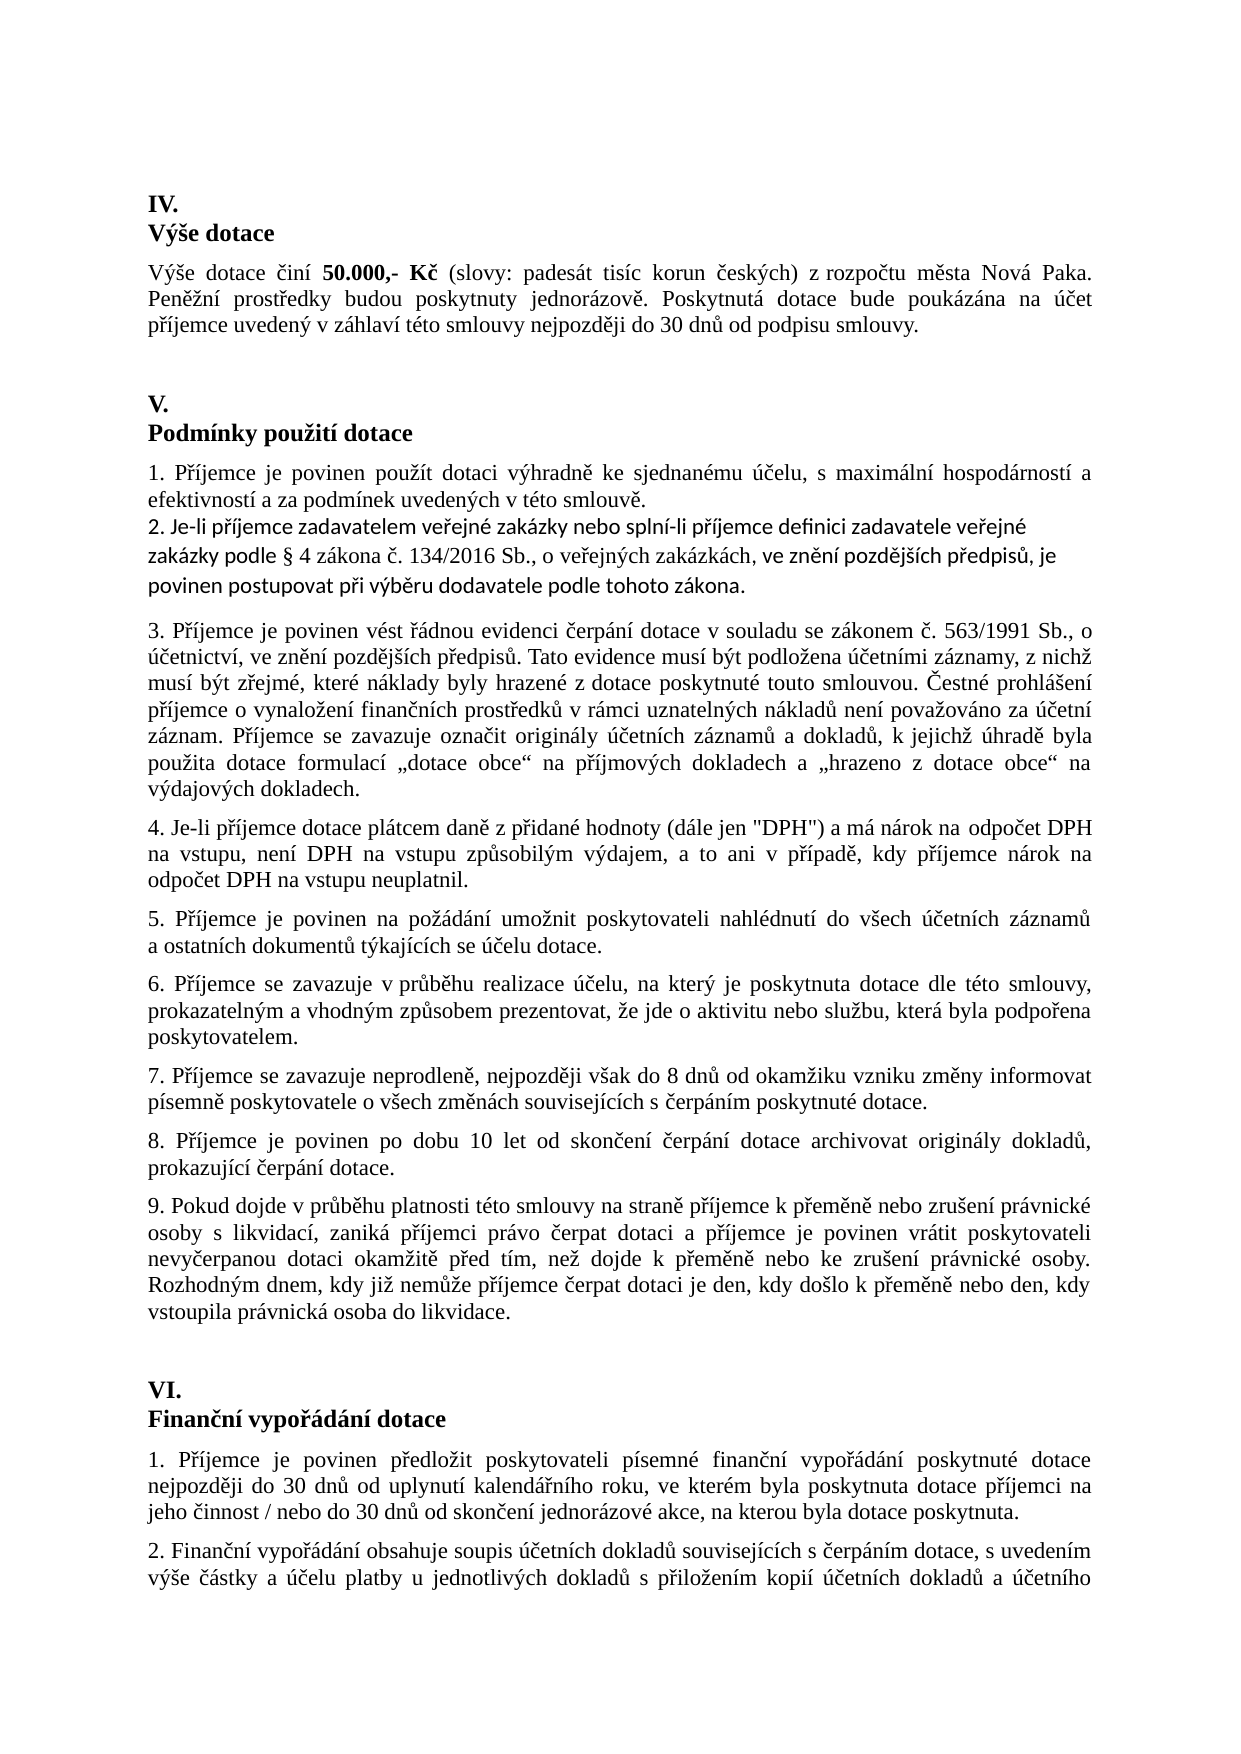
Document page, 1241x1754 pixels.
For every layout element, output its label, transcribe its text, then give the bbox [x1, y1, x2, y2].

text 2. Je-li příjemce zadavatelem veřejné zakázky nebo splní-li příjemce definici zadavatele veřejné zakázky podle § 4 zákona č. 134/2016 Sb., o veřejných zakázkách, ve znění pozdějších předpisů, je povinen postupovat při výběru dodavatele podle tohoto zákona. [148, 512, 1093, 599]
text IV. [148, 189, 1093, 218]
text Výše dotace [148, 218, 1093, 246]
text 1. Příjemce je povinen použít dotaci výhradně ke sjednanému účelu, s maximální hospodárností a efektivností a za podmínek uvedených v této smlouvě. [148, 459, 1093, 512]
text 1. Příjemce je povinen předložit poskytovateli písemné finanční vypořádání poskytnuté dotace nejpozději do 30 dnů od uplynutí kalendářního roku, ve kterém byla poskytnuta dotace příjemci na jeho činnost / nebo do 30 dnů od skončení jednorázové akce, na kterou byla dotace poskytnuta. [148, 1446, 1093, 1525]
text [148, 1537, 1093, 1590]
text Výše dotace činí 50.000,- Kč (slovy: padesát tisíc korun českých) z rozpočtu města Nová Paka. Peněžní prostředky budou poskytnuty jednorázově. Poskytnutá dotace bude poukázána na účet příjemce uvedený v záhlaví této smlouvy nejpozději do 30 dnů od podpisu smlouvy. [148, 259, 1093, 338]
text 6. Příjemce se zavazuje v průběhu realizace účelu, na který je poskytnuta dotace dle této smlouvy, prokazatelným a vhodným způsobem prezentovat, že jde o aktivitu nebo službu, která byla podpořena poskytovatelem. [148, 971, 1093, 1049]
text VI. [148, 1376, 1093, 1404]
text 8. Příjemce je povinen po dobu 10 let od skončení čerpání dotace archivovat originály dokladů, prokazující čerpání dotace. [148, 1127, 1093, 1180]
text Podmínky použití dotace [148, 418, 1093, 447]
text 4. Je-li příjemce dotace plátcem daně z přidané hodnoty (dále jen "DPH") a má nárok na odpočet DPH na vstupu, není DPH na vstupu způsobilým výdajem, a to ani v případě, kdy příjemce nárok na odpočet DPH na vstupu neuplatnil. [148, 814, 1093, 893]
text 5. Příjemce je povinen na požádání umožnit poskytovateli nahlédnutí do všech účetních záznamů a ostatních dokumentů týkajících se účelu dotace. [148, 905, 1093, 958]
text 3. Příjemce je povinen vést řádnou evidenci čerpání dotace v souladu se zákonem č. 563/1991 Sb., o účetnictví, ve znění pozdějších předpisů. Tato evidence musí být podložena účetními záznamy, z nichž musí být zřejmé, které náklady byly hrazené z dotace poskytnuté touto smlouvou. Čestné prohlášení příjemce o vynaložení finančních prostředků v rámci uznatelných nákladů není považováno za účetní záznam. Příjemce se zavazuje označit originály účetních záznamů a dokladů, k jejichž úhradě byla použita dotace formulací „dotace obce“ na příjmových dokladech a „hrazeno z dotace obce“ na výdajových dokladech. [148, 617, 1093, 801]
text 7. Příjemce se zavazuje neprodleně, nejpozději však do 8 dnů od okamžiku vzniku změny informovat písemně poskytovatele o všech změnách souvisejících s čerpáním poskytnuté dotace. [148, 1062, 1093, 1115]
text 9. Pokud dojde v průběhu platnosti této smlouvy na straně příjemce k přeměně nebo zrušení právnické osoby s likvidací, zaniká příjemci právo čerpat dotaci a příjemce je povinen vrátit poskytovateli nevyčerpanou dotaci okamžitě před tím, než dojde k přeměně nebo ke zrušení právnické osoby. Rozhodným dnem, kdy již nemůže příjemce čerpat dotaci je den, kdy došlo k přeměně nebo den, kdy vstoupila právnická osoba do likvidace. [148, 1192, 1093, 1324]
text V. [148, 389, 1093, 418]
text Finanční vypořádání dotace [148, 1404, 1093, 1433]
